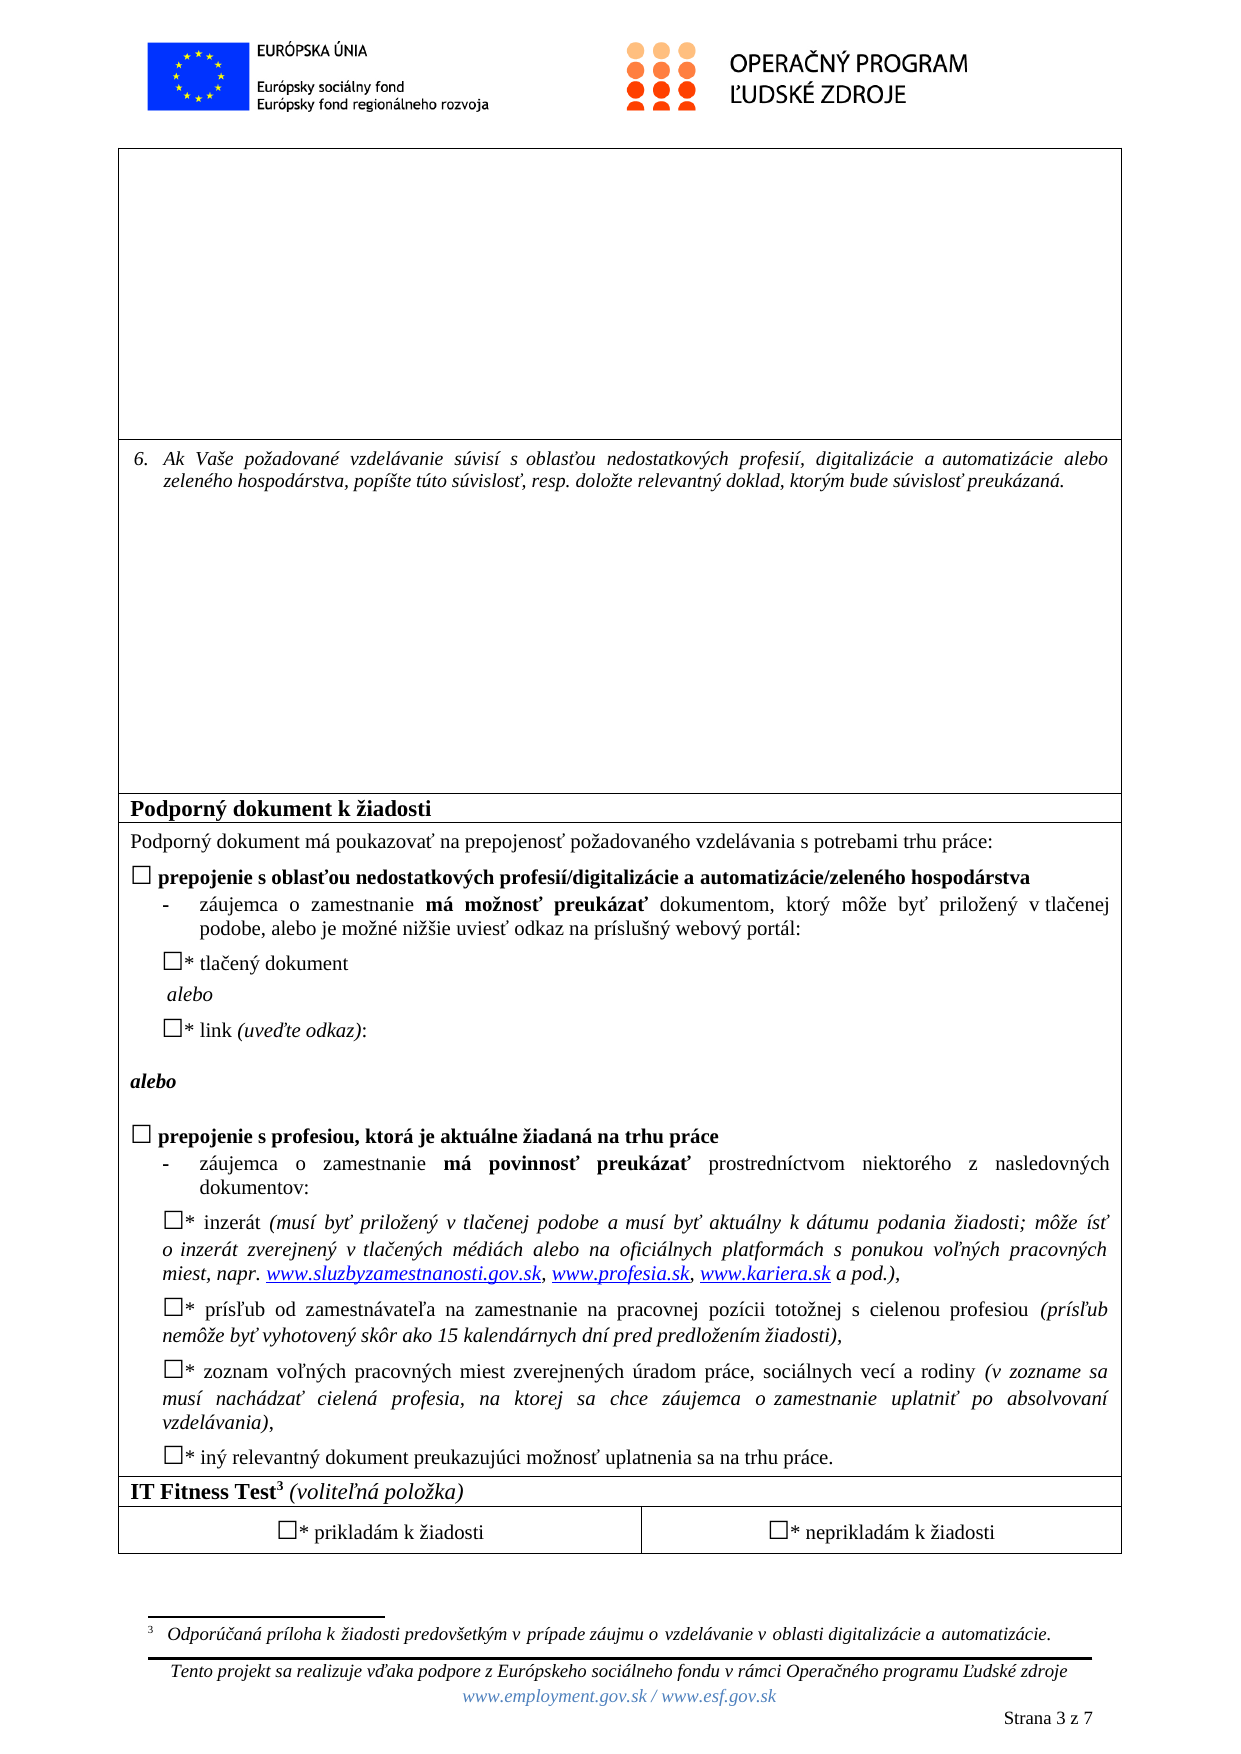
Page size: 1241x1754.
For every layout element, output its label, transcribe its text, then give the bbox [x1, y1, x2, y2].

picture [147, 41, 967, 112]
table_cell IT Fitness Test (voliteľná položka) [119, 1477, 1121, 1506]
table_cell * prikladám k žiadosti [119, 1507, 641, 1553]
table_cell Podporný dokument k žiadosti [119, 794, 1121, 822]
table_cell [119, 149, 1121, 439]
table_cell * neprikladám k žiadosti [642, 1507, 1121, 1553]
table_cell Ak Vaše požadované vzdelávanie súvisí s oblasťou nedostatkových profesií, digitalizácie a automatizácie alebo zeleného hospodárstva, popíšte túto súvislosť, resp. doložte relevantný doklad, ktorým bude súvislosť preukázaná. [119, 440, 1121, 793]
table_cell Podporný dokument má poukazovať na prepojenosť požadovaného vzdelávania s potrebami trhu práce: prepojenie s oblasťou nedostatkových profesií/digitalizácie a automatizácie/zeleného hospodárstva záujemca o zamestnanie má možnosť preukázať dokumentom, ktorý môže byť priložený v tlačenej podobe, alebo je možné nižšie uviesť odkaz na príslušný webový portál: * tlačený dokument alebo * link (uveďte odkaz): alebo prepojenie s profesiou, ktorá je aktuálne žiadaná na trhu práce záujemca o zamestnanie má povinnosť preukázať prostredníctvom niektorého z nasledovných dokumentov: * inzerát (musí byť priložený v tlačenej podobe a musí byť aktuálny k dátumu podania žiadosti; môže ísť o inzerát zverejnený v tlačených médiách alebo na oficiálnych platformách s ponukou voľných pracovných miest, napr. www.sluzbyzamestnanosti.gov.sk, www.profesia.sk, www.kariera.sk a pod.), * prísľub od zamestnávateľa na zamestnanie na pracovnej pozícii totožnej s cielenou profesiou (prísľub nemôže byť vyhotovený skôr ako 15 kalendárnych dní pred predložením žiadosti), * zoznam voľných pracovných miest zverejnených úradom práce, sociálnych vecí a rodiny (v zozname sa musí nachádzať cielená profesia, na ktorej sa chce záujemca o zamestnanie uplatniť po absolvovaní vzdelávania), * iný relevantný dokument preukazujúci možnosť uplatnenia sa na trhu práce. [119, 823, 1121, 1476]
